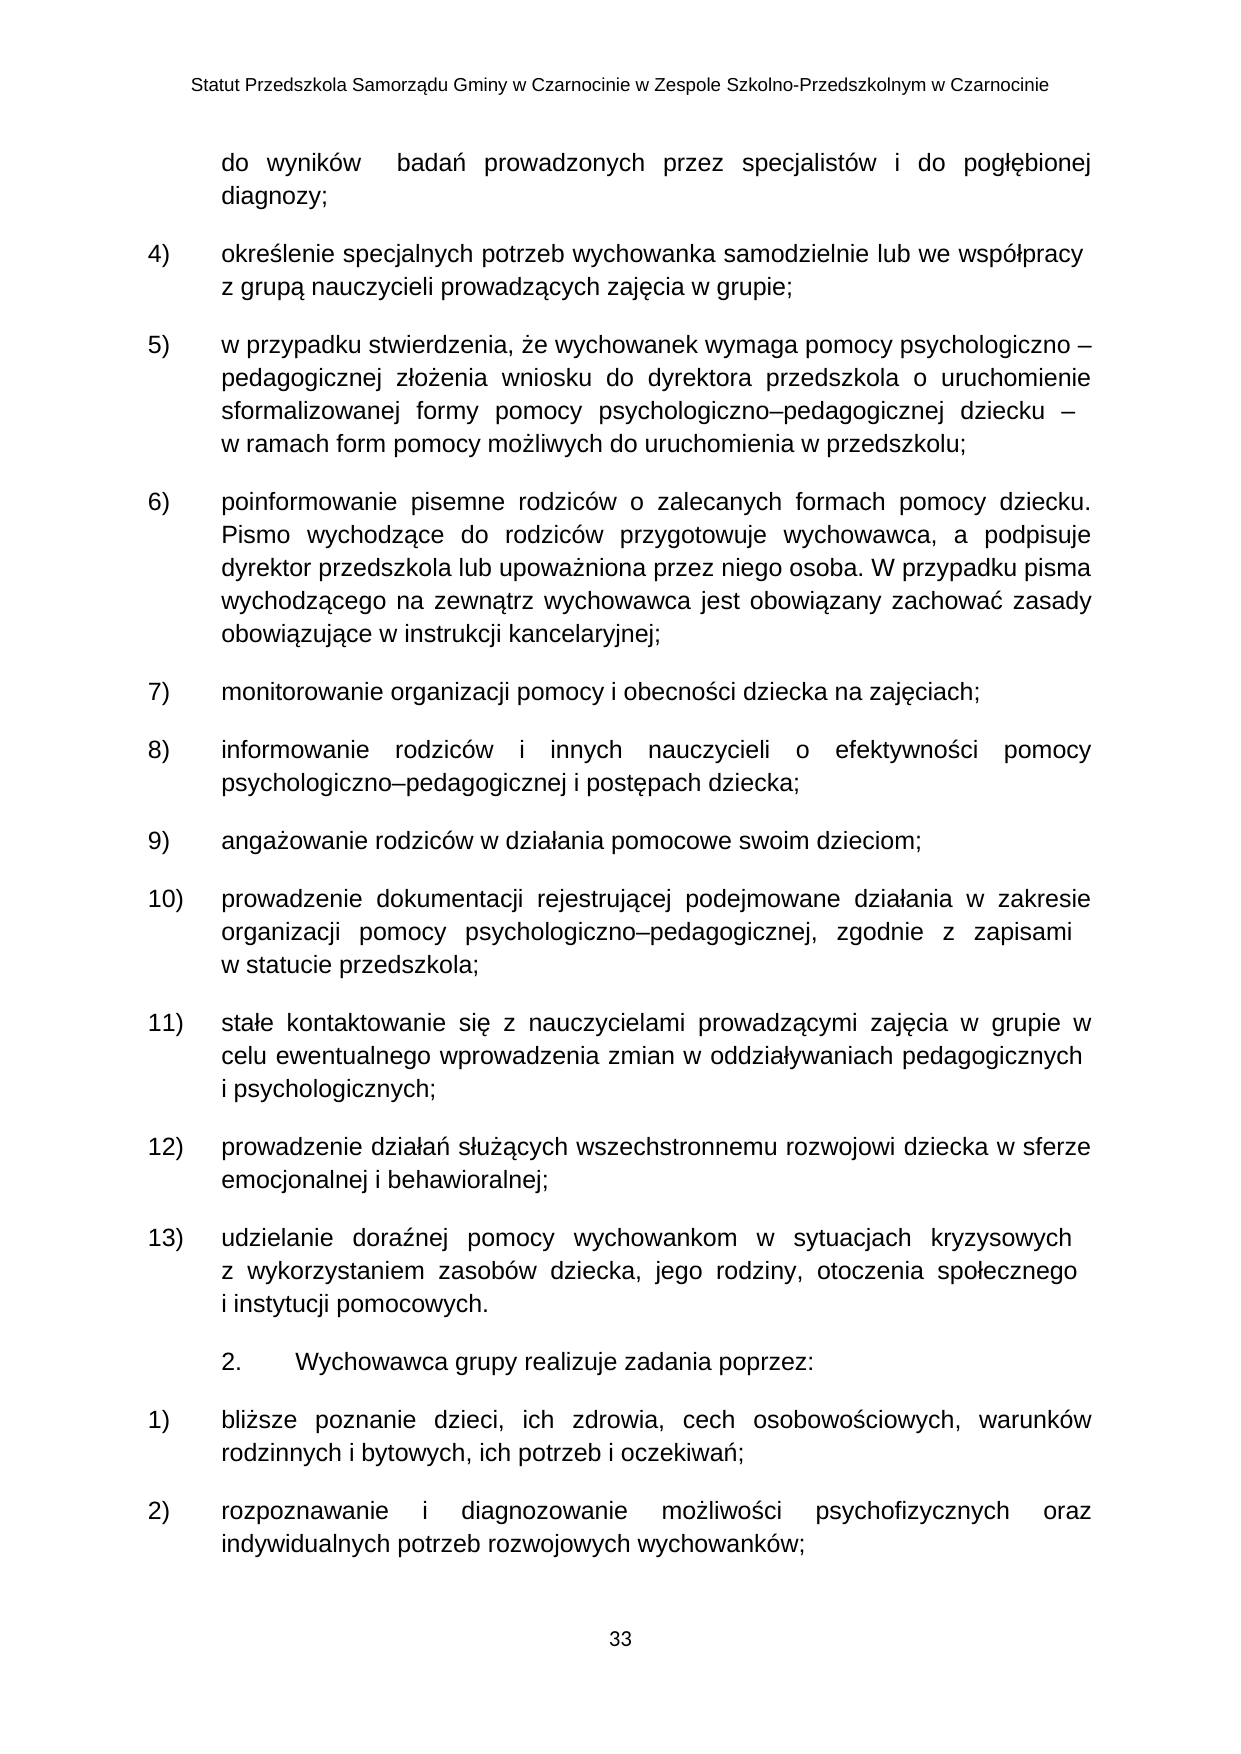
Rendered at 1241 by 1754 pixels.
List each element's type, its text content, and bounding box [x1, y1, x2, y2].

text 2. Wychowawca grupy realizuje zadania poprzez: [148, 1347, 1093, 1376]
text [148, 148, 1093, 209]
text 11) stałe kontaktowanie się z nauczycielami prowadzącymi zajęcia w grupie w celu ewentualnego wprowadzenia zmian w oddziaływaniach pedagogicznych i psychologicznych; [148, 1008, 1093, 1103]
text 10) prowadzenie dokumentacji rejestrującej podejmowane działania w zakresie organizacji pomocy psychologiczno–pedagogicznej, zgodnie z zapisami w statucie przedszkola; [148, 884, 1093, 979]
text 2) rozpoznawanie i diagnozowanie możliwości psychofizycznych oraz indywidualnych potrzeb rozwojowych wychowanków; [148, 1496, 1093, 1558]
text 1) bliższe poznanie dzieci, ich zdrowia, cech osobowościowych, warunków rodzinnych i bytowych, ich potrzeb i oczekiwań; [148, 1405, 1093, 1467]
text 8) informowanie rodziców i innych nauczycieli o efektywności pomocy psychologiczno–pedagogicznej i postępach dziecka; [148, 735, 1093, 797]
text 12) prowadzenie działań służących wszechstronnemu rozwojowi dziecka w sferze emocjonalnej i behawioralnej; [148, 1132, 1093, 1194]
text 4) określenie specjalnych potrzeb wychowanka samodzielnie lub we współpracy z grupą nauczycieli prowadzących zajęcia w grupie; [148, 239, 1093, 300]
text 13) udzielanie doraźnej pomocy wychowankom w sytuacjach kryzysowych z wykorzystaniem zasobów dziecka, jego rodziny, otoczenia społecznego i instytucji pomocowych. [148, 1223, 1093, 1318]
text 6) poinformowanie pisemne rodziców o zalecanych formach pomocy dziecku. Pismo wychodzące do rodziców przygotowuje wychowawca, a podpisuje dyrektor przedszkola lub upoważniona przez niego osoba. W przypadku pisma wychodzącego na zewnątrz wychowawca jest obowiązany zachować zasady obowiązujące w instrukcji kancelaryjnej; [148, 487, 1093, 648]
text 9) angażowanie rodziców w działania pomocowe swoim dzieciom; [148, 826, 1093, 855]
text 7) monitorowanie organizacji pomocy i obecności dziecka na zajęciach; [148, 677, 1093, 706]
text 5) w przypadku stwierdzenia, że wychowanek wymaga pomocy psychologiczno – pedagogicznej złożenia wniosku do dyrektora przedszkola o uruchomienie sformalizowanej formy pomocy psychologiczno–pedagogicznej dziecku – w ramach form pomocy możliwych do uruchomienia w przedszkolu; [148, 330, 1093, 457]
